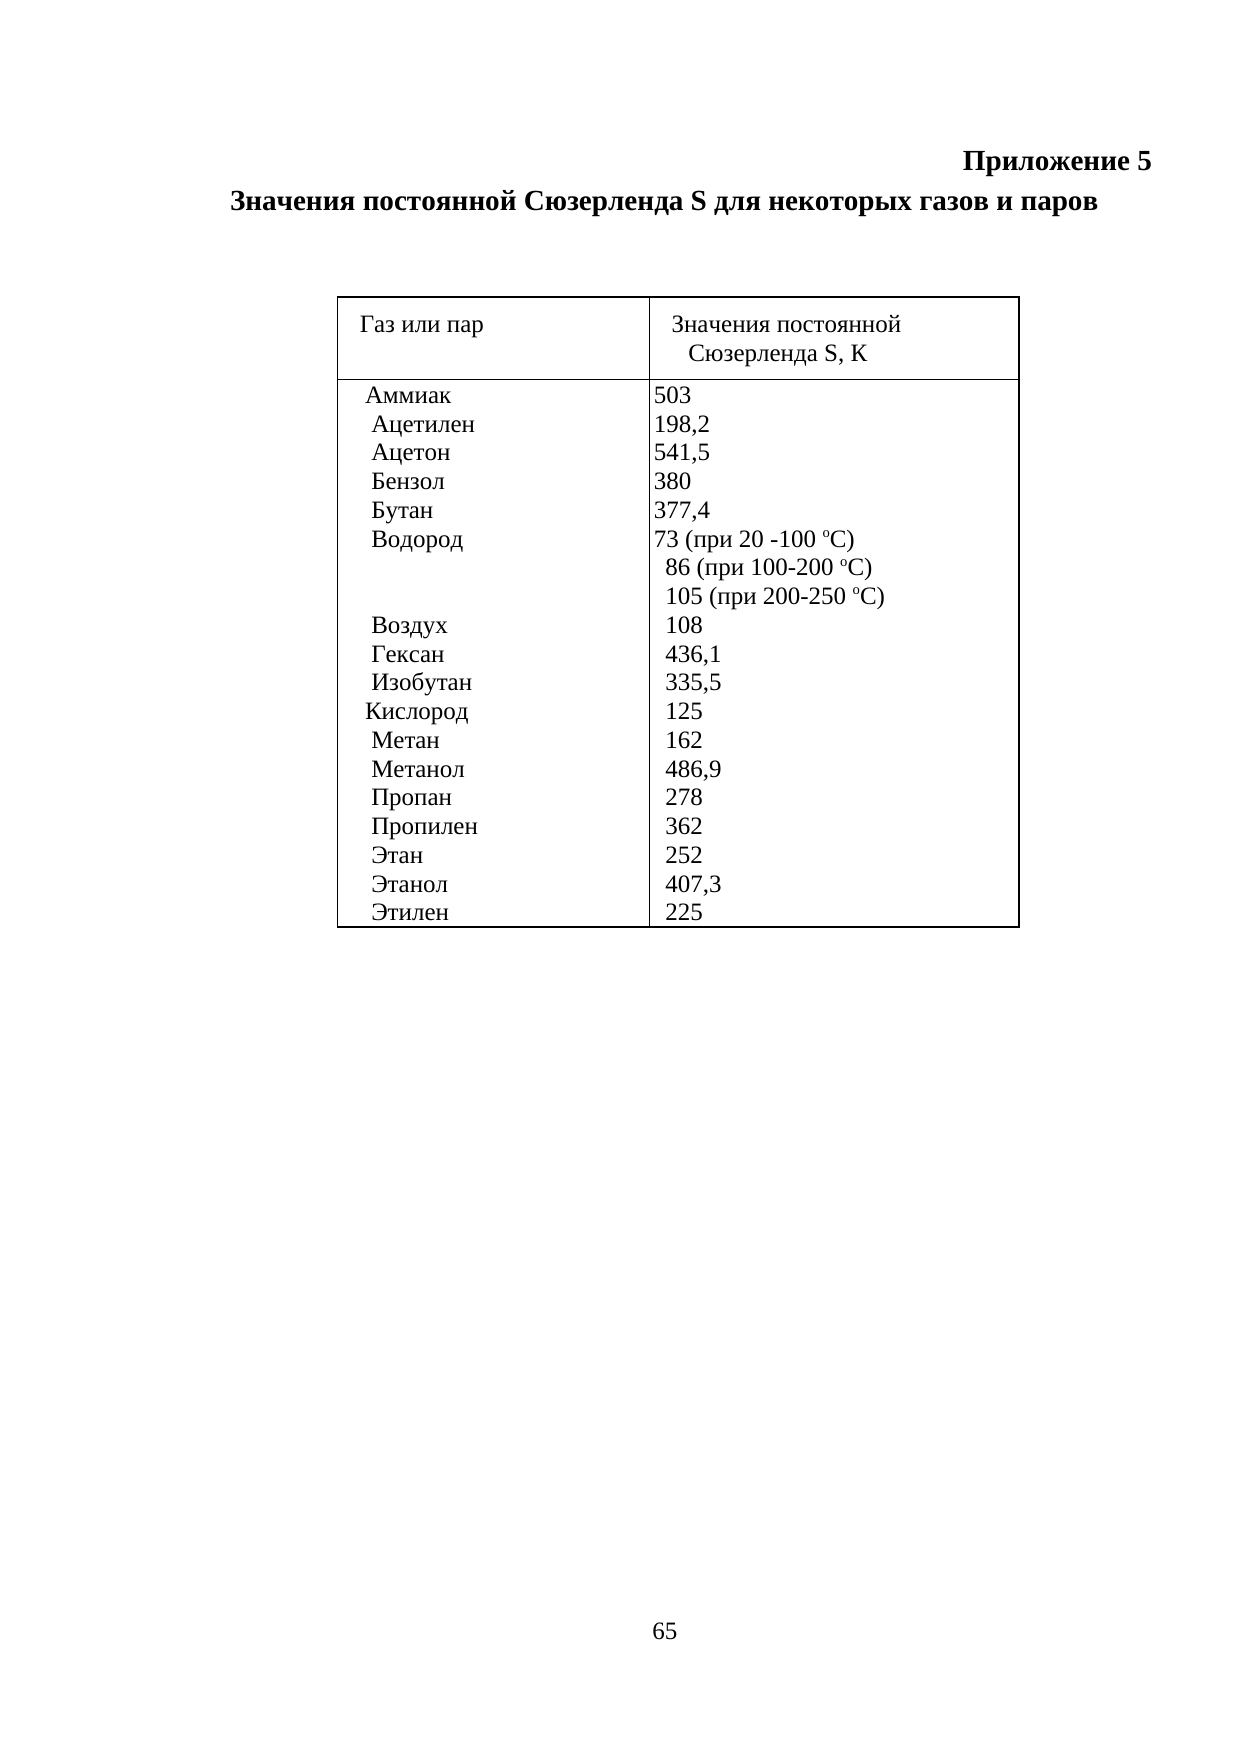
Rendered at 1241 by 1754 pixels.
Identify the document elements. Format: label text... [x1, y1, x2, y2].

table_cell Аммиак Ацетилен Ацетон Бензол Бутан Водород Воздух Гексан Изобутан Кислород Метан Метанол Пропан Пропилен Этан Этанол Этилен [338, 380, 649, 926]
table_cell 503 198,2 541,5 380 377,4 73 (при 20 -100 оС) 86 (при 100-200 оС) 105 (при 200-250 оС) 108 436,1 335,5 125 162 486,9 278 362 252 407,3 225 [650, 380, 1018, 926]
table_header Значения постоянной Сюзерленда S, К [650, 298, 1018, 378]
text Значения постоянной Сюзерленда S для некоторых газов и паров [177, 183, 1151, 216]
table_header Газ или пар [338, 298, 649, 378]
subtitle Приложение 5 [236, 143, 1152, 177]
